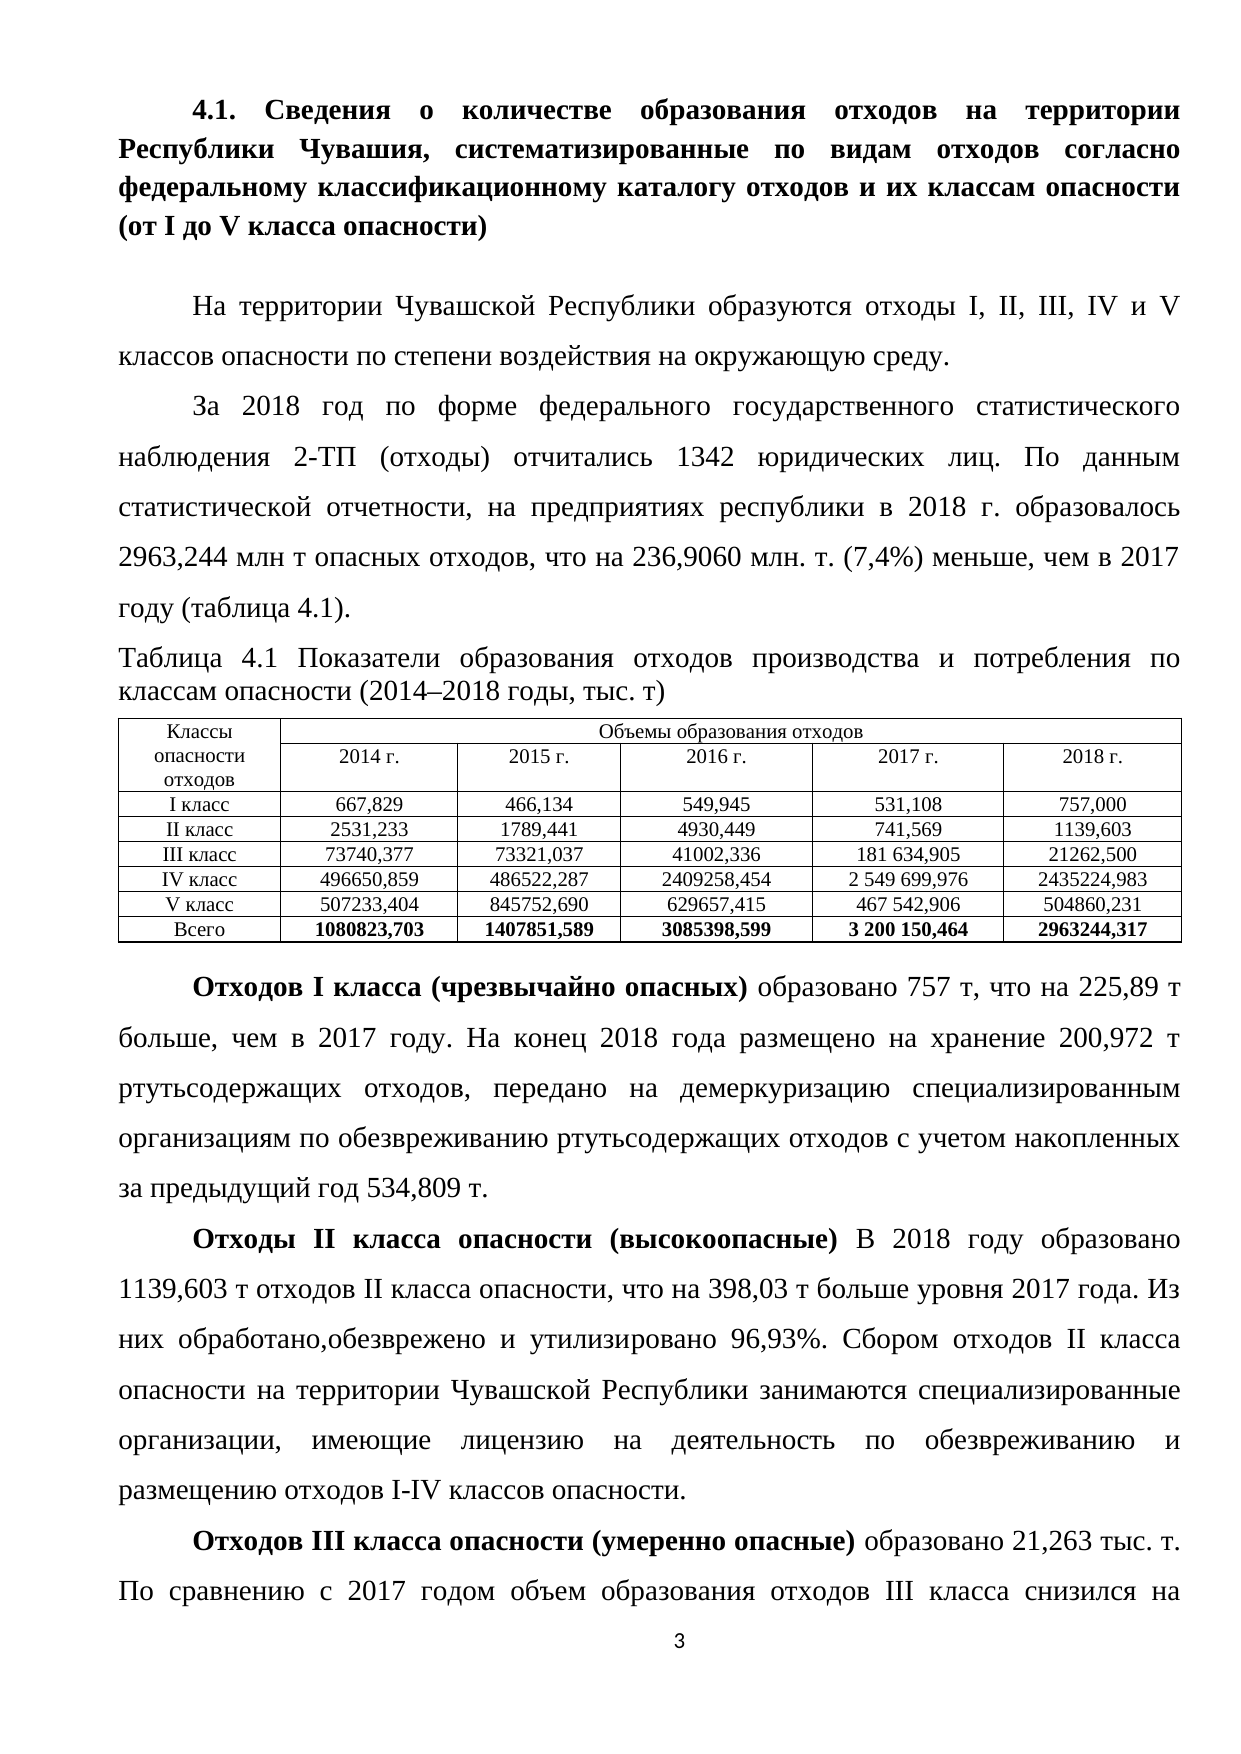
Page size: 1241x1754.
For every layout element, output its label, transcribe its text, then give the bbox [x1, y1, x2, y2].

table_cell 181 634,905 [813, 842, 1003, 866]
table_cell 3 200 150,464 [813, 917, 1003, 941]
table_cell 549,945 [621, 792, 812, 816]
table_cell 741,569 [813, 817, 1003, 841]
text За 2018 год по форме федерального государственного статистического наблюдения 2-ТП (отходы) отчитались 1342 юридических лиц. По данным статистической отчетности, на предприятиях республики в 2018 г. образовалось 2963,244 млн т опасных отходов, что на 236,9060 млн. т. (7,4%) меньше, чем в 2017 году (таблица 4.1). [118, 388, 1181, 623]
table_cell 2963244,317 [1004, 917, 1181, 941]
text На территории Чувашской Республики образуются отходы I, II, III, IV и V классов опасности по степени воздействия на окружающую среду. [118, 288, 1181, 372]
table_cell 2018 г. [1004, 744, 1181, 791]
table_cell 467 542,906 [813, 892, 1003, 916]
table_cell 2 549 699,976 [813, 867, 1003, 891]
table_cell I класс [119, 792, 280, 816]
table_header Объемы образования отходов [281, 719, 1181, 743]
table_cell II класс [119, 817, 280, 841]
table_cell 531,108 [813, 792, 1003, 816]
table_cell 1407851,589 [458, 917, 620, 941]
table_cell 466,134 [458, 792, 620, 816]
table_header Классы опасности отходов [119, 719, 280, 791]
table_cell 73321,037 [458, 842, 620, 866]
table_cell 486522,287 [458, 867, 620, 891]
table_cell 845752,690 [458, 892, 620, 916]
table_cell 4930,449 [621, 817, 812, 841]
table_cell 2531,233 [281, 817, 457, 841]
text 4.1. Сведения о количестве образования отходов на территории Республики Чувашия, систематизированные по видам отходов согласно федеральному классификационному каталогу отходов и их классам опасности (от I до V класса опасности) [118, 92, 1181, 242]
table_cell 41002,336 [621, 842, 812, 866]
table_cell 21262,500 [1004, 842, 1181, 866]
table_cell 2014 г. [281, 744, 457, 791]
table_cell 3085398,599 [621, 917, 812, 941]
table_cell 496650,859 [281, 867, 457, 891]
table_cell 1080823,703 [281, 917, 457, 941]
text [118, 1523, 1181, 1607]
table_cell 2016 г. [621, 744, 812, 791]
table_cell IV класс [119, 867, 280, 891]
table_cell Всего [119, 917, 280, 941]
table_cell 757,000 [1004, 792, 1181, 816]
text Отходы II класса опасности (высокоопасные) В 2018 году образовано 1139,603 т отходов II класса опасности, что на 398,03 т больше уровня 2017 года. Из них обработано,обезврежено и утилизировано 96,93%. Сбором отходов II класса опасности на территории Чувашской Республики занимаются специализированные организации, имеющие лицензию на деятельность по обезвреживанию и размещению отходов I-IV классов опасности. [118, 1221, 1181, 1506]
text Таблица 4.1 Показатели образования отходов производства и потребления по классам опасности (2014–2018 годы, тыс. т) [118, 640, 1181, 707]
table_cell 2015 г. [458, 744, 620, 791]
table_cell 73740,377 [281, 842, 457, 866]
table_cell V класс [119, 892, 280, 916]
table_cell 667,829 [281, 792, 457, 816]
table_cell 507233,404 [281, 892, 457, 916]
table_cell 1789,441 [458, 817, 620, 841]
table_cell 2017 г. [813, 744, 1003, 791]
text Отходов I класса (чрезвычайно опасных) образовано 757 т, что на 225,89 т больше, чем в 2017 году. На конец 2018 года размещено на хранение 200,972 т ртутьсодержащих отходов, передано на демеркуризацию специализированным организациям по обезвреживанию ртутьсодержащих отходов с учетом накопленных за предыдущий год 534,809 т. [118, 969, 1181, 1204]
table_cell III класс [119, 842, 280, 866]
table_cell 504860,231 [1004, 892, 1181, 916]
table_cell 2435224,983 [1004, 867, 1181, 891]
table_cell 629657,415 [621, 892, 812, 916]
table_cell 2409258,454 [621, 867, 812, 891]
table_cell 1139,603 [1004, 817, 1181, 841]
